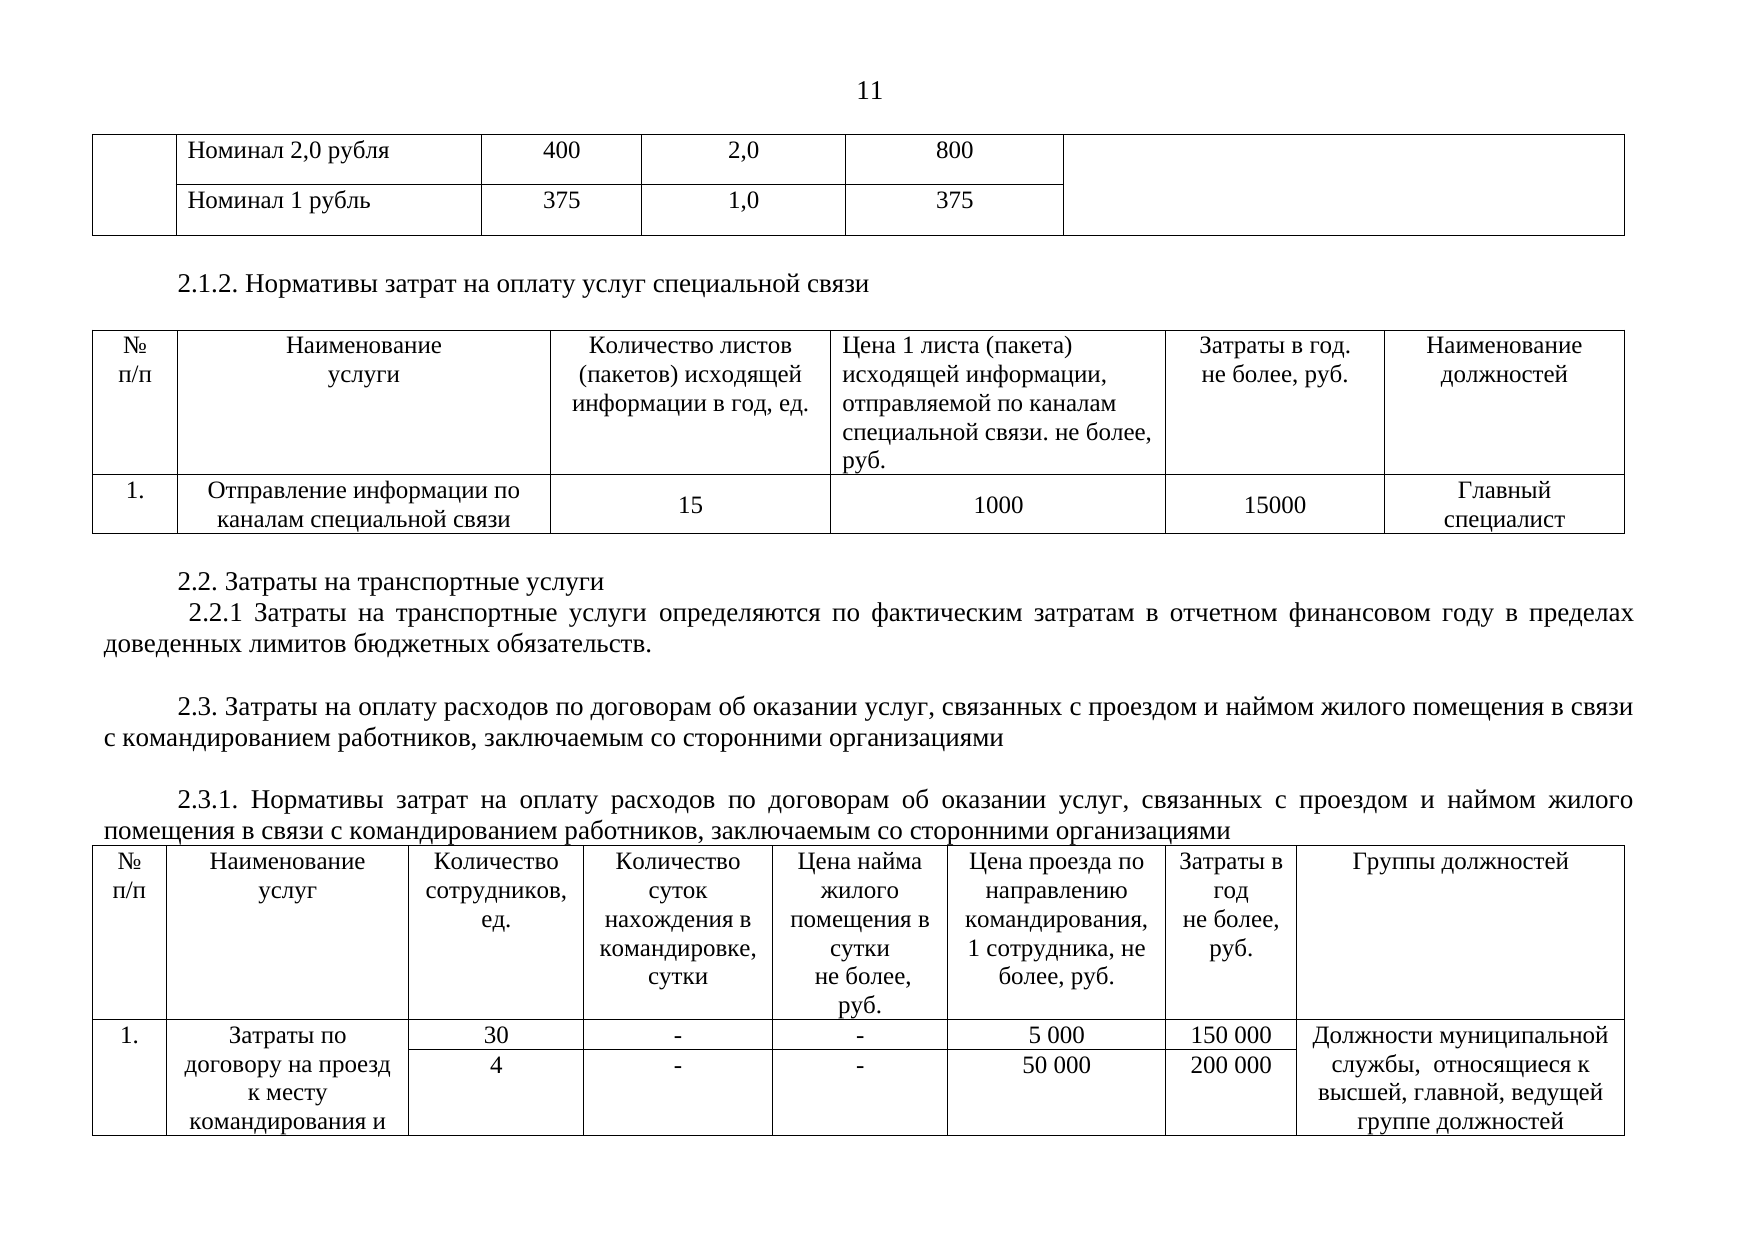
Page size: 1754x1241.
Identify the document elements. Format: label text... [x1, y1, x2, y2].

table_cell 375 [482, 185, 641, 235]
table_header Затраты в год. не более, руб. [1166, 331, 1384, 474]
table_cell 5 000 [948, 1020, 1165, 1049]
table_cell Отправление информации по каналам специальной связи [178, 475, 550, 533]
text 2.2.1 Затраты на транспортные услуги определяются по фактическим затратам в отчетном финансовом году в пределах доведенных лимитов бюджетных обязательств. [103, 596, 1636, 658]
text 2.3.1. Нормативы затрат на оплату расходов по договорам об оказании услуг, связанных с проездом и наймом жилого помещения в связи с командированием работников, заключаемым со сторонними организациями [103, 783, 1636, 845]
table_cell 1. [93, 475, 177, 533]
table_header Количество листов (пакетов) исходящей информации в год, ед. [551, 331, 830, 474]
table_header Цена найма жилого помещения в сутки не более, руб. [773, 846, 947, 1019]
table_cell 1000 [831, 475, 1165, 533]
table_header Цена проезда по направлению командирования, 1 сотрудника, не более, руб. [948, 846, 1165, 1019]
table_cell 4 [409, 1050, 583, 1135]
table_cell 30 [409, 1020, 583, 1049]
table_cell - [584, 1050, 772, 1135]
table_header Наименование должностей [1385, 331, 1624, 474]
table_cell 375 [846, 185, 1063, 235]
table_header Количество суток нахождения в командировке, сутки [584, 846, 772, 1019]
table_cell 1. [93, 1020, 166, 1135]
table_cell - [773, 1020, 947, 1049]
table_cell 15000 [1166, 475, 1384, 533]
table_cell 2,0 [642, 135, 845, 184]
table_cell Затраты по договору на проезд к месту командирования и обратно [167, 1020, 408, 1135]
table_header Наименование услуг [167, 846, 408, 1019]
table_header Наименование услуги [178, 331, 550, 474]
table_cell - [773, 1050, 947, 1135]
text 2.2. Затраты на транспортные услуги [103, 565, 1636, 596]
table_header Количество сотрудников, ед. [409, 846, 583, 1019]
table_cell Главный специалист [1385, 475, 1624, 533]
table_header Затраты в год не более, руб. [1166, 846, 1296, 1019]
table_header Цена 1 листа (пакета) исходящей информации, отправляемой по каналам специальной связи. не более, руб. [831, 331, 1165, 474]
table_cell 50 000 [948, 1050, 1165, 1135]
table_cell Номинал 2,0 рубля [177, 135, 481, 184]
text 2.1.2. Нормативы затрат на оплату услуг специальной связи [103, 267, 1636, 298]
text 2.3. Затраты на оплату расходов по договорам об оказании услуг, связанных с проездом и наймом жилого помещения в связи с командированием работников, заключаемым со сторонними организациями [103, 689, 1636, 752]
table_cell 200 000 [1166, 1050, 1296, 1135]
table_cell 800 [846, 135, 1063, 184]
table_cell - [584, 1020, 772, 1049]
table_cell Номинал 1 рубль [177, 185, 481, 235]
table_header № п/п [93, 846, 166, 1019]
table_cell 400 [482, 135, 641, 184]
table_cell 15 [551, 475, 830, 533]
table_cell 1,0 [642, 185, 845, 235]
table_cell 150 000 [1166, 1020, 1296, 1049]
table_header № п/п [93, 331, 177, 474]
table_header Группы должностей [1297, 846, 1624, 1019]
table_cell Должности муниципальной службы, относящиеся к высшей, главной, ведущей группе должностей категории «руководители», «специалисты», старшая, младшая группа должностей, относящаяся к категории «специалисты» [1297, 1020, 1624, 1135]
